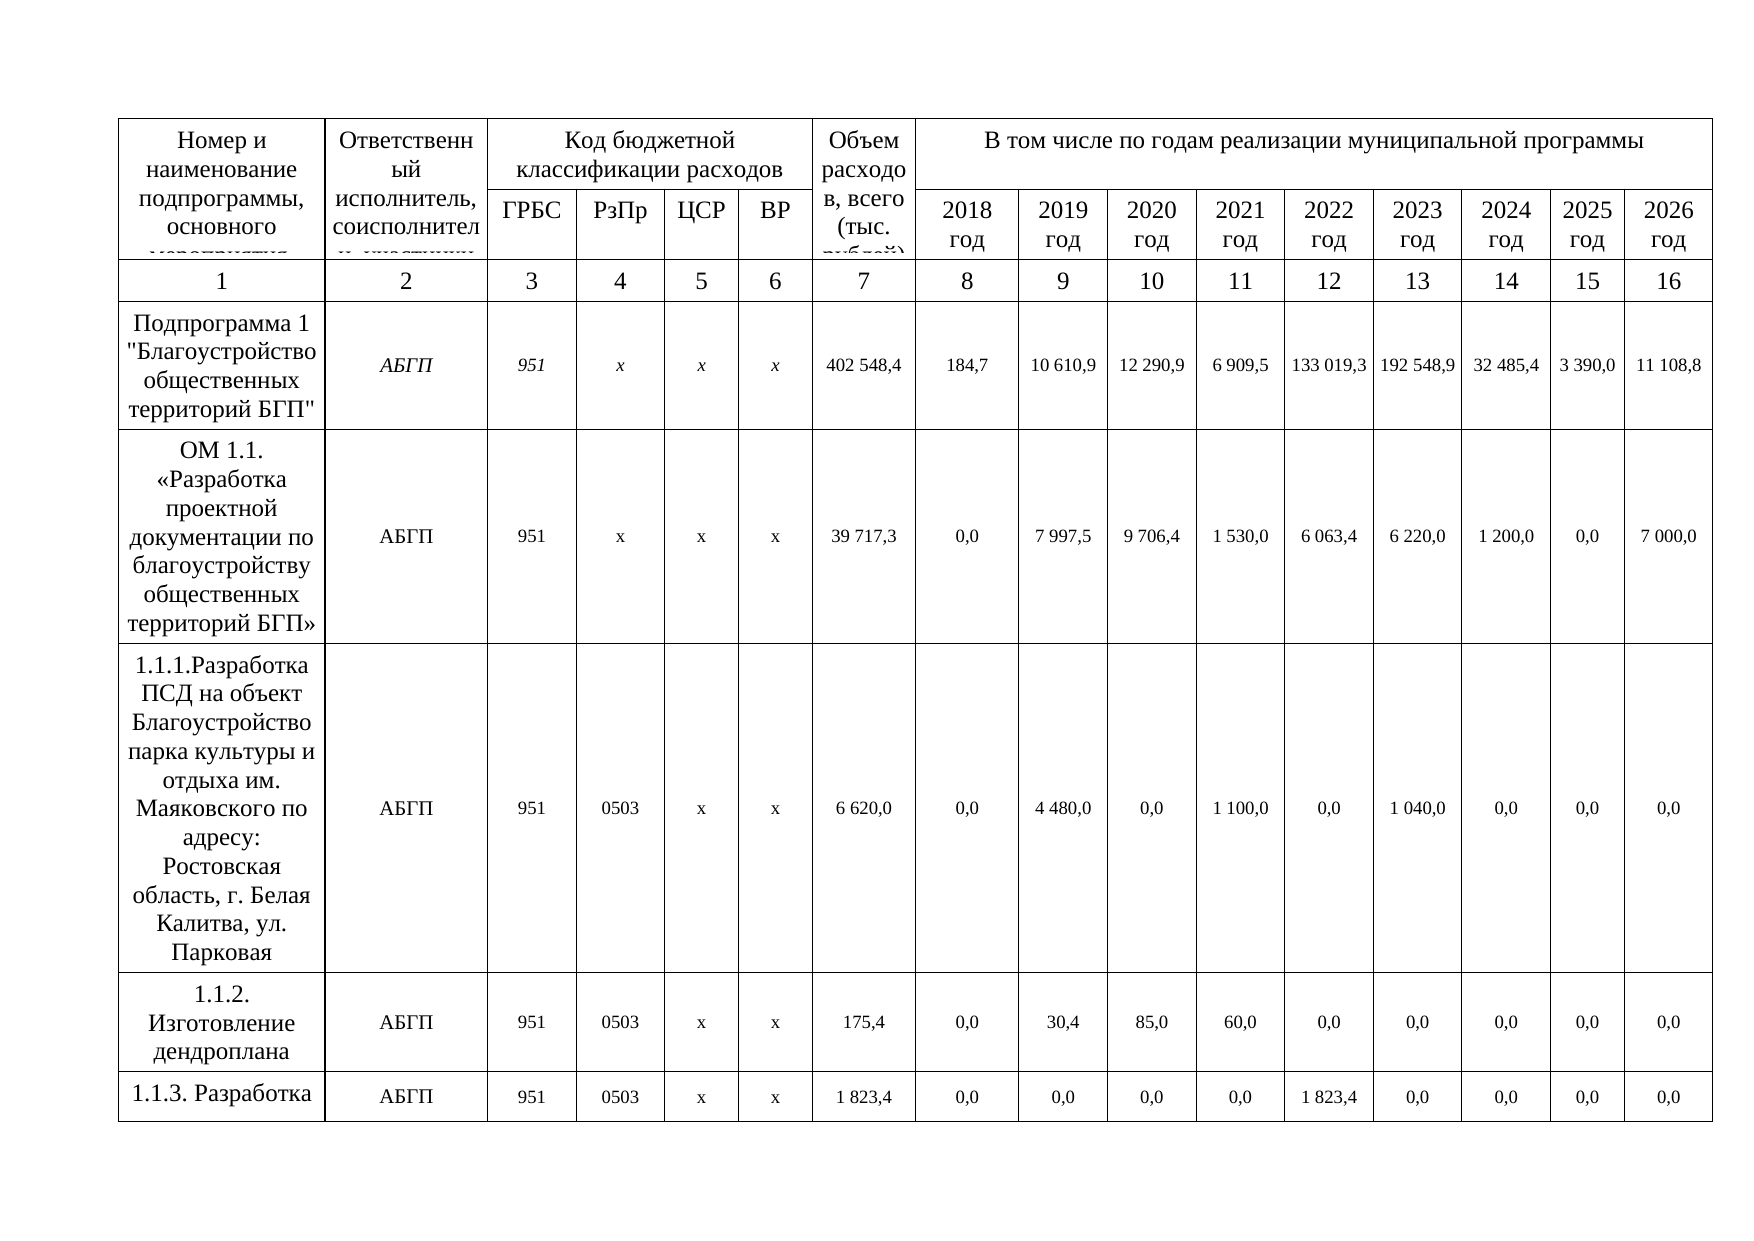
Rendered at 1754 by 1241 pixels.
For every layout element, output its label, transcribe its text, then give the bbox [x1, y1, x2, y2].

table_cell 0,0 [1551, 644, 1624, 972]
table_cell 0,0 [1108, 644, 1196, 972]
table_cell 60,0 [1197, 973, 1284, 1071]
table_cell 0,0 [916, 1072, 1018, 1121]
table_cell 1 [119, 260, 324, 301]
table_cell 1.1.1.Разработка ПСД на объект Благоустройство парка культуры и отдыха им. Маяковского по адресу: Ростовская область, г. Белая Калитва, ул. Парковая [119, 644, 324, 972]
table_cell х [665, 644, 738, 972]
table_cell 85,0 [1108, 973, 1196, 1071]
table_cell 0,0 [1462, 1072, 1550, 1121]
table_cell ГРБС [488, 190, 576, 259]
table_cell 2020 год [1108, 190, 1196, 259]
table_cell 9 706,4 [1108, 430, 1196, 643]
table_cell 0503 [577, 644, 664, 972]
table_cell Подпрограмма 1 "Благоустройство общественных территорий БГП" [119, 302, 324, 428]
table_header Номер и наименование подпрограммы, основного мероприятия, приоритетного основного мероприятия [119, 119, 324, 259]
table_cell 2018 год [916, 190, 1018, 259]
table_cell ЦСР [665, 190, 738, 259]
table_cell 0,0 [1625, 644, 1712, 972]
table_header В том числе по годам реализации муниципальной программы [916, 119, 1712, 188]
table_cell 6 063,4 [1285, 430, 1373, 643]
table_cell 2026 год [1625, 190, 1712, 259]
table_cell 4 480,0 [1019, 644, 1107, 972]
table_cell х [739, 644, 812, 972]
table_cell 7 [813, 260, 915, 301]
table_cell 7 997,5 [1019, 430, 1107, 643]
table_cell 0,0 [1462, 644, 1550, 972]
table_cell 39 717,3 [813, 430, 915, 643]
table_cell 0,0 [916, 430, 1018, 643]
table_cell 0,0 [1197, 1072, 1284, 1121]
table_cell 8 [916, 260, 1018, 301]
table_cell 0,0 [1374, 1072, 1461, 1121]
table_cell ВР [739, 190, 812, 259]
table_cell 2021 год [1197, 190, 1284, 259]
table_cell 0,0 [1551, 1072, 1624, 1121]
table_cell 1 200,0 [1462, 430, 1550, 643]
table_cell 15 [1551, 260, 1624, 301]
table_cell 0,0 [916, 644, 1018, 972]
table_cell 951 [488, 1072, 576, 1121]
table_cell х [739, 1072, 812, 1121]
table_cell 2022 год [1285, 190, 1373, 259]
table_cell 0,0 [1625, 973, 1712, 1071]
table_header Объем расходов, всего (тыс. рублей) [813, 119, 915, 259]
table_cell 2025 год [1551, 190, 1624, 259]
table_cell 11 108,8 [1625, 302, 1712, 428]
table_header Ответственный исполнитель, соисполнители, участники [326, 119, 487, 259]
table_cell 11 [1197, 260, 1284, 301]
table_cell 0,0 [1108, 1072, 1196, 1121]
table_cell 2024 год [1462, 190, 1550, 259]
table_cell 0,0 [1462, 973, 1550, 1071]
table_cell 12 [1285, 260, 1373, 301]
table_cell 951 [488, 302, 576, 428]
table_cell 184,7 [916, 302, 1018, 428]
table_cell 951 [488, 644, 576, 972]
table_cell 10 610,9 [1019, 302, 1107, 428]
table_cell АБГП [326, 644, 487, 972]
table_cell х [665, 973, 738, 1071]
table_cell 12 290,9 [1108, 302, 1196, 428]
table_cell 1 100,0 [1197, 644, 1284, 972]
table_cell 192 548,9 [1374, 302, 1461, 428]
table_cell АБГП [326, 973, 487, 1071]
table_cell 6 220,0 [1374, 430, 1461, 643]
table_cell 13 [1374, 260, 1461, 301]
table_cell х [665, 302, 738, 428]
table_cell 1 040,0 [1374, 644, 1461, 972]
table_cell 133 019,3 [1285, 302, 1373, 428]
table_cell 402 548,4 [813, 302, 915, 428]
table_cell 0,0 [1285, 973, 1373, 1071]
table_cell 9 [1019, 260, 1107, 301]
table_cell АБГП [326, 302, 487, 428]
table_cell 1 823,4 [813, 1072, 915, 1121]
table_header Код бюджетной классификации расходов [488, 119, 812, 188]
table_cell 175,4 [813, 973, 915, 1071]
table_cell 1.1.2. Изготовление дендроплана [119, 973, 324, 1071]
table_cell 1 823,4 [1285, 1072, 1373, 1121]
table_cell 6 620,0 [813, 644, 915, 972]
table_cell 0,0 [1551, 973, 1624, 1071]
table_cell 0,0 [1551, 430, 1624, 643]
table_cell 0,0 [1019, 1072, 1107, 1121]
table_cell 3 390,0 [1551, 302, 1624, 428]
table_cell 4 [577, 260, 664, 301]
table_cell 10 [1108, 260, 1196, 301]
table_cell 0,0 [916, 973, 1018, 1071]
table_cell х [665, 1072, 738, 1121]
table_cell 951 [488, 430, 576, 643]
table_cell х [739, 973, 812, 1071]
table_cell 14 [1462, 260, 1550, 301]
table_cell 2 [326, 260, 487, 301]
table_cell х [739, 430, 812, 643]
table_cell 2023 год [1374, 190, 1461, 259]
table_cell х [577, 430, 664, 643]
table_cell 0503 [577, 973, 664, 1071]
table_cell 32 485,4 [1462, 302, 1550, 428]
table_cell х [739, 302, 812, 428]
table_cell 0,0 [1625, 1072, 1712, 1121]
table_cell 5 [665, 260, 738, 301]
table_cell 951 [488, 973, 576, 1071]
table_cell 6 909,5 [1197, 302, 1284, 428]
table_cell 30,4 [1019, 973, 1107, 1071]
table_cell 2019 год [1019, 190, 1107, 259]
table_cell 0,0 [1285, 644, 1373, 972]
table_cell х [665, 430, 738, 643]
table_cell АБГП [326, 430, 487, 643]
table_cell 7 000,0 [1625, 430, 1712, 643]
table_cell 16 [1625, 260, 1712, 301]
table_cell АБГП [326, 1072, 487, 1121]
table_cell 6 [739, 260, 812, 301]
table_cell 0503 [577, 1072, 664, 1121]
table_cell РзПр [577, 190, 664, 259]
table_cell 1 530,0 [1197, 430, 1284, 643]
table_cell ОМ 1.1. «Разработка проектной документации по благоустройству общественных территорий БГП» [119, 430, 324, 643]
table_cell 3 [488, 260, 576, 301]
table_cell х [577, 302, 664, 428]
table_cell 0,0 [1374, 973, 1461, 1071]
